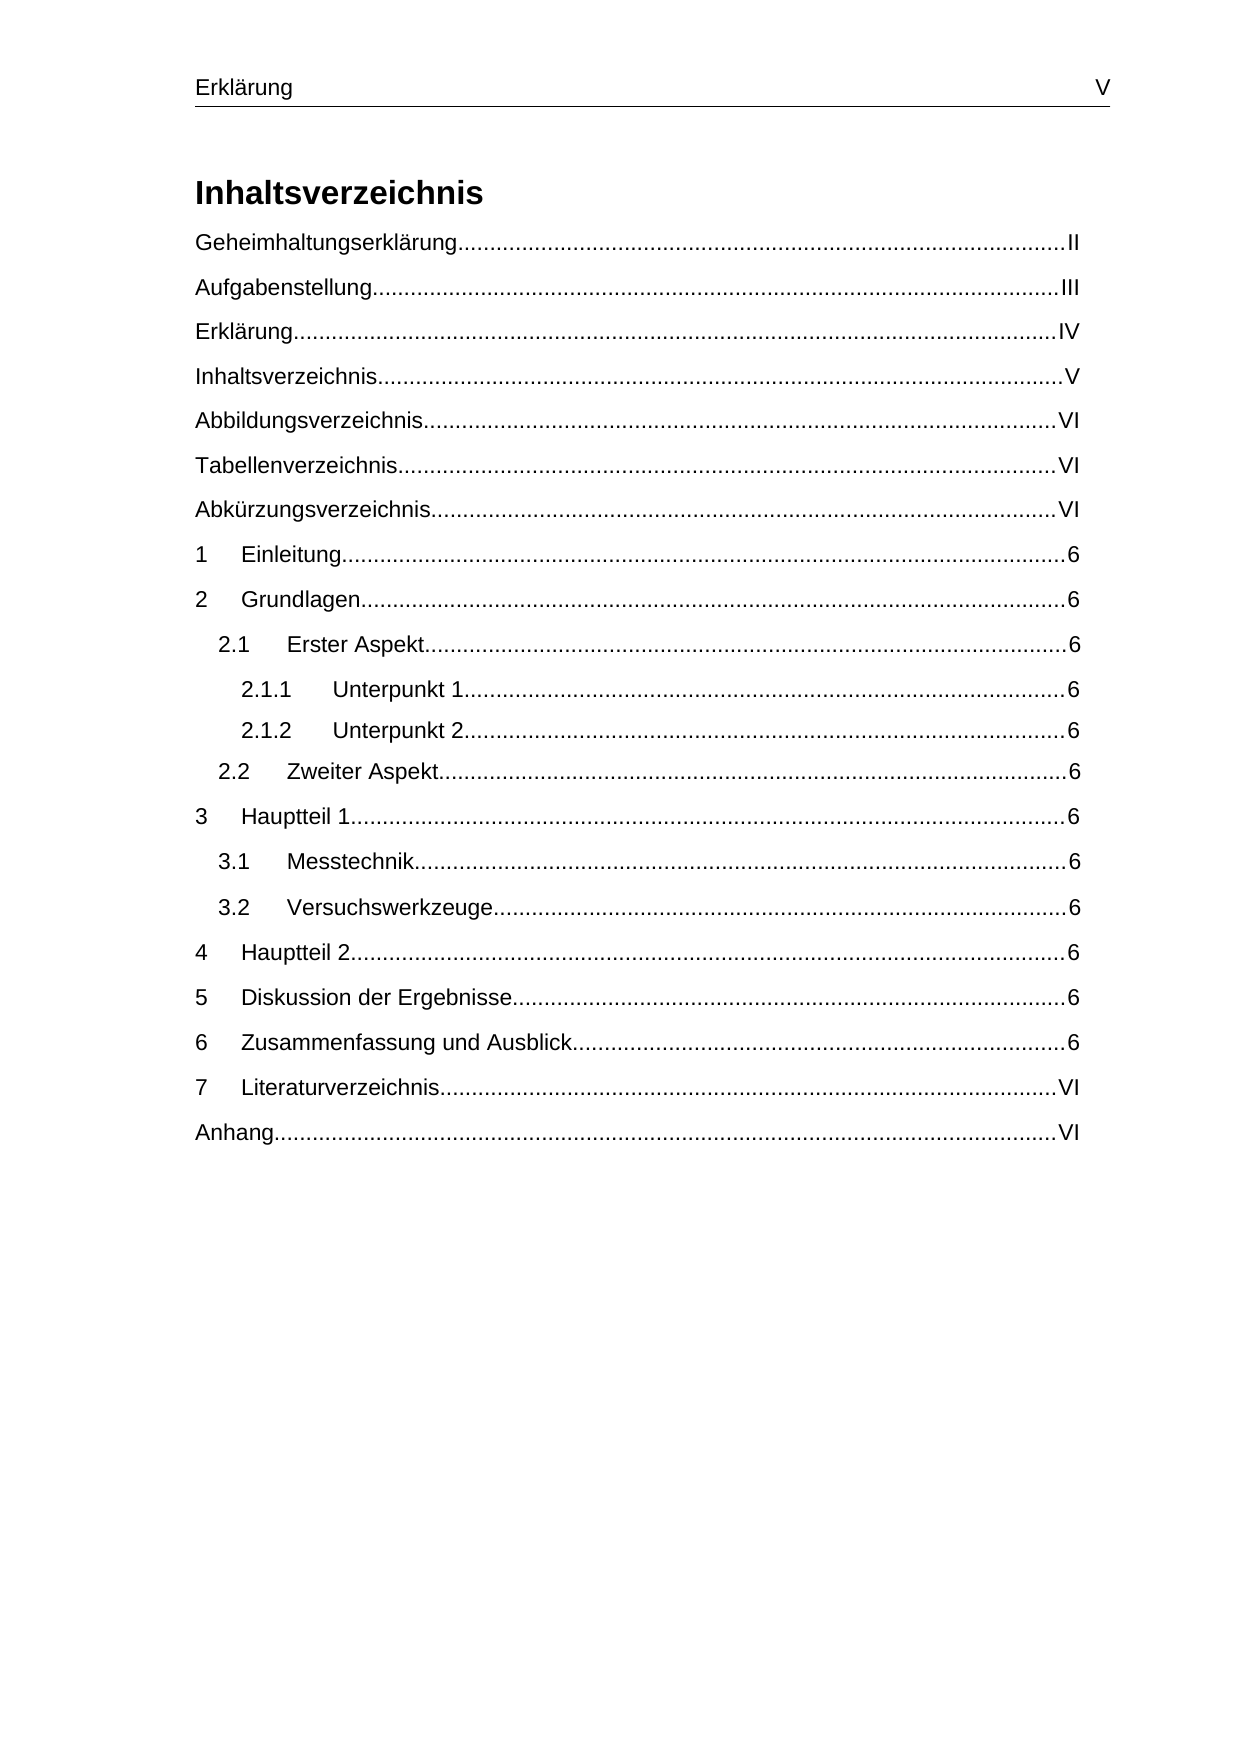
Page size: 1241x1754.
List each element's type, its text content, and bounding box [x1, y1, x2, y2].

text 2 Grundlagen 6 [195, 586, 1110, 612]
text Aufgabenstellung III [195, 273, 1110, 300]
text 3.1 Messtechnik 6 [218, 848, 1110, 875]
text Inhaltsverzeichnis V [195, 363, 1110, 389]
text 1 Einleitung 6 [195, 541, 1110, 567]
text 7 Literaturverzeichnis VI [195, 1074, 1110, 1100]
text 2.1 Erster Aspekt 6 [218, 631, 1110, 657]
text 6 Zusammenfassung und Ausblick 6 [195, 1029, 1110, 1055]
subtitle Inhaltsverzeichnis [195, 173, 1111, 211]
text Erklärung IV [195, 318, 1110, 344]
text 2.1.1 Unterpunkt 1 6 [241, 676, 1110, 703]
text Abkürzungsverzeichnis VI [195, 496, 1110, 523]
text 3.2 Versuchswerkzeuge 6 [218, 893, 1110, 920]
text 3 Hauptteil 1 6 [195, 803, 1110, 829]
text 2.1.2 Unterpunkt 2 6 [241, 717, 1110, 743]
text Tabellenverzeichnis VI [195, 452, 1110, 478]
text 4 Hauptteil 2 6 [195, 938, 1110, 965]
text Anhang VI [195, 1119, 1110, 1145]
text 5 Diskussion der Ergebnisse 6 [195, 984, 1110, 1010]
text Abbildungsverzeichnis VI [195, 407, 1110, 433]
text Geheimhaltungserklärung II [195, 229, 1110, 255]
text 2.2 Zweiter Aspekt 6 [218, 758, 1110, 784]
